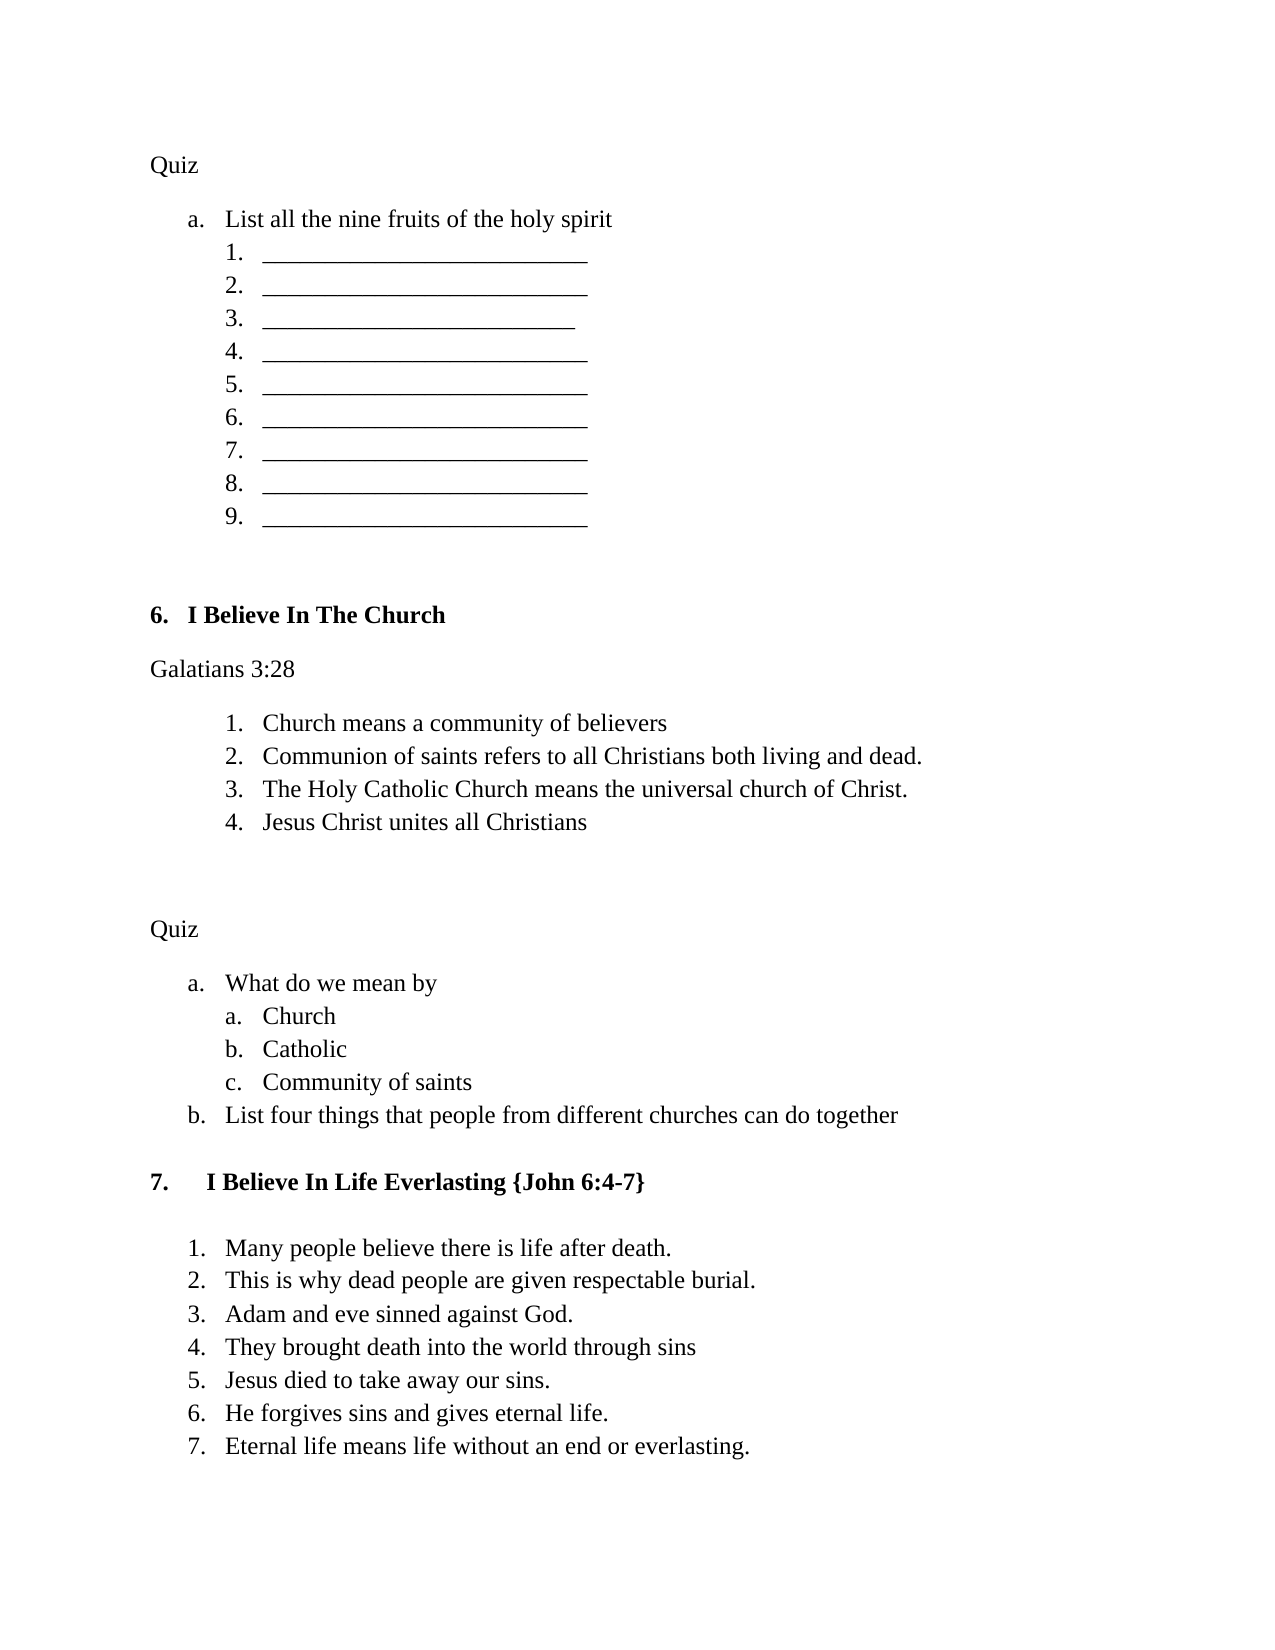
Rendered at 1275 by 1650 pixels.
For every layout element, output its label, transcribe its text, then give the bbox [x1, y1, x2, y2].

list Many people believe there is life after death. [187, 1233, 1125, 1261]
list This is why dead people are given respectable burial. [187, 1266, 1125, 1294]
list The Holy Catholic Church means the universal church of Christ. [225, 774, 1125, 803]
text Galatians 3:28 [150, 654, 1125, 683]
list _________________________ [225, 303, 1125, 332]
text Quiz [150, 150, 1125, 179]
list They brought death into the world through sins [187, 1332, 1125, 1360]
list List all the nine fruits of the holy spirit [187, 204, 1125, 233]
list __________________________ [225, 237, 1125, 266]
list __________________________ [225, 336, 1125, 365]
list Church [225, 1001, 1125, 1030]
list I Believe In The Church [150, 600, 1125, 629]
list __________________________ [225, 501, 1125, 530]
list Community of saints [225, 1067, 1125, 1096]
list Jesus died to take away our sins. [187, 1365, 1125, 1393]
list __________________________ [225, 369, 1125, 398]
list List four things that people from different churches can do together [187, 1101, 1125, 1129]
text Quiz [150, 914, 1125, 943]
list Eternal life means life without an end or everlasting. [187, 1431, 1125, 1459]
list Church means a community of believers [225, 708, 1125, 737]
list Catholic [225, 1034, 1125, 1063]
list I Believe In Life Everlasting {John 6:4-7} [150, 1167, 1125, 1195]
list __________________________ [225, 402, 1125, 431]
list What do we mean by [187, 968, 1125, 997]
list He forgives sins and gives eternal life. [187, 1398, 1125, 1426]
list __________________________ [225, 270, 1125, 299]
list Jesus Christ unites all Christians [225, 807, 1125, 836]
list Communion of saints refers to all Christians both living and dead. [225, 741, 1125, 769]
list __________________________ [225, 435, 1125, 464]
list __________________________ [225, 468, 1125, 497]
list Adam and eve sinned against God. [187, 1299, 1125, 1327]
